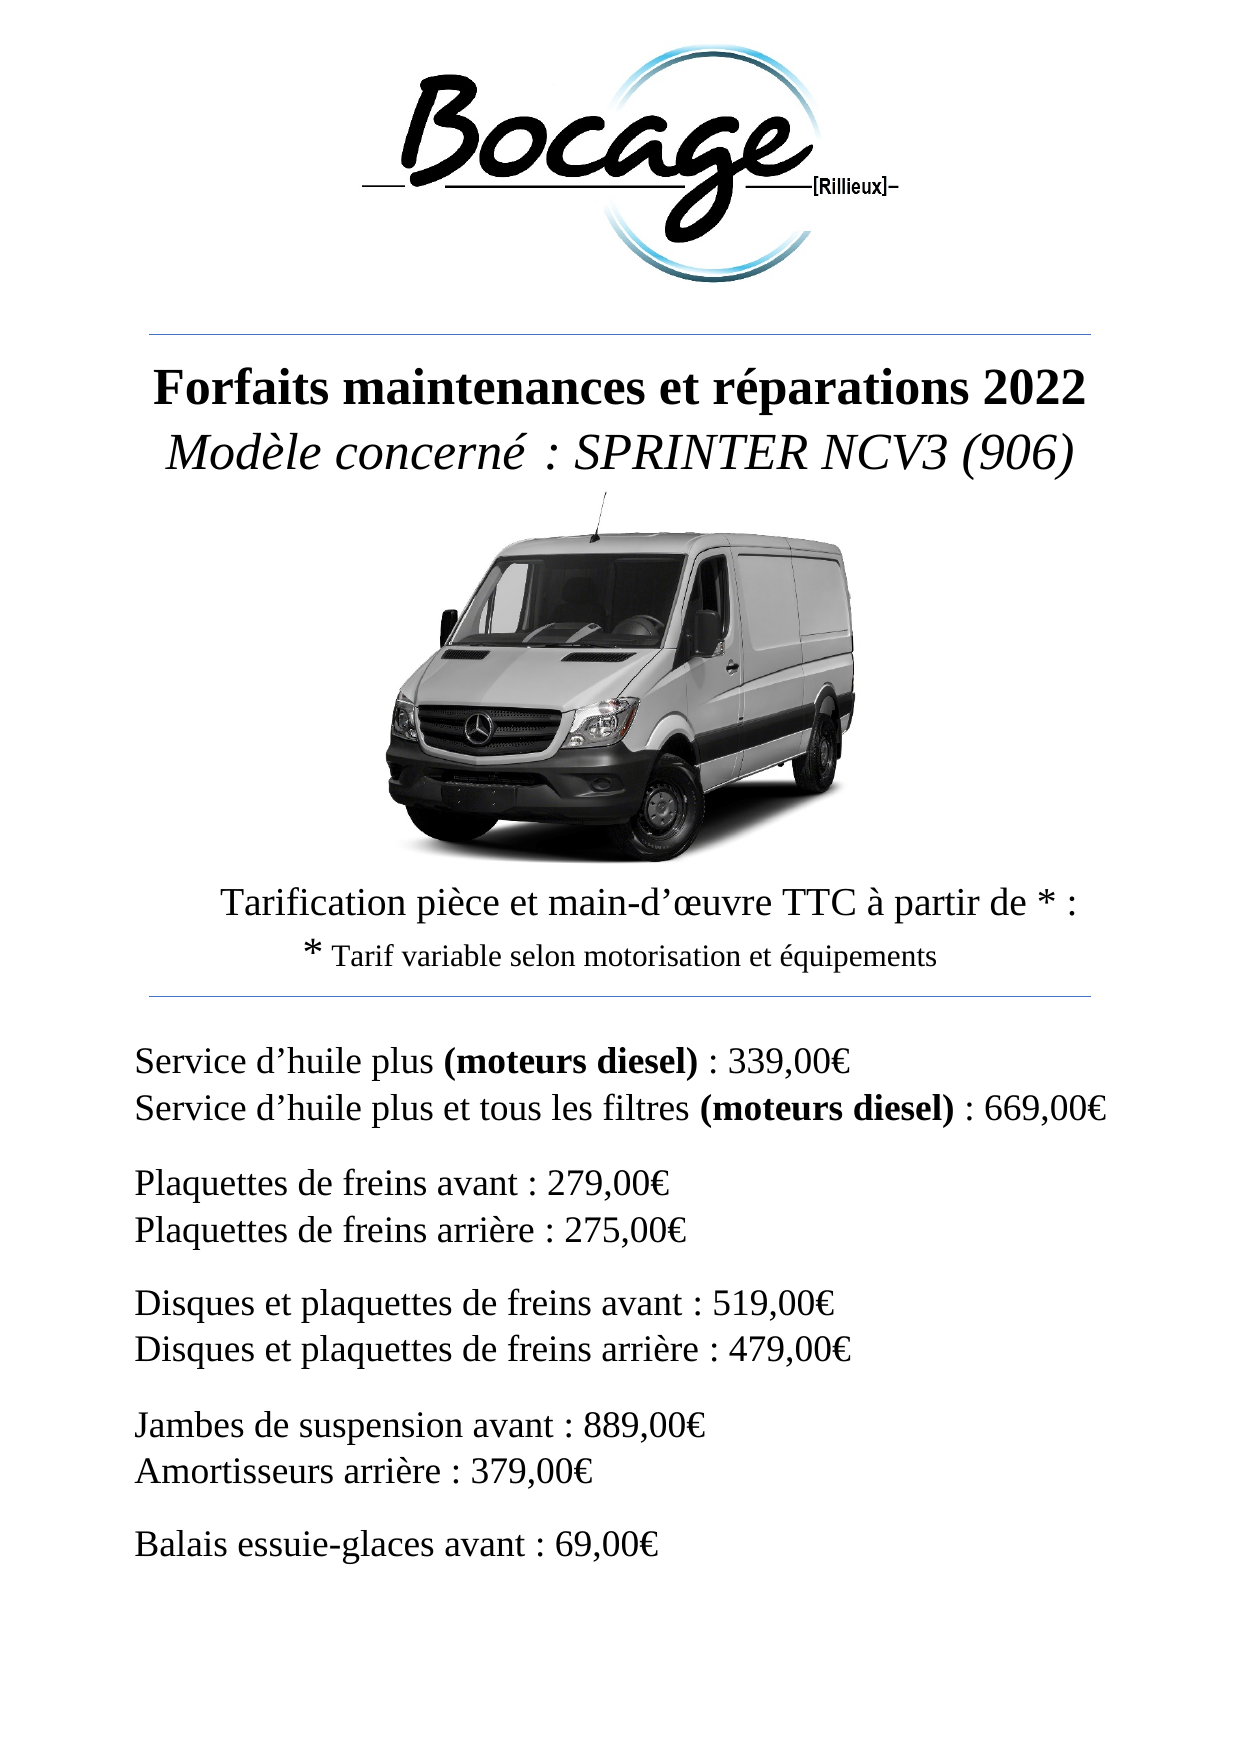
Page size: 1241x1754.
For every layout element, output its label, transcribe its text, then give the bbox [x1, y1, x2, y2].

list Jambes de suspension avant : 889,00€ [134, 1402, 1181, 1445]
list Plaquettes de freins avant : 279,00€ [134, 1161, 1181, 1204]
list Service d’huile plus et tous les filtres (moteurs diesel) : 669,00€ [134, 1085, 1181, 1159]
picture [325, 482, 916, 873]
picture [313, 29, 927, 295]
list Balais essuie-glaces avant : 69,00€ [134, 1521, 1181, 1594]
list Amortisseurs arrière : 379,00€ [134, 1448, 1181, 1492]
list Plaquettes de freins arrière : 275,00€ Disques et plaquettes de freins avant : 519,00€ Disques et plaquettes de freins arrière : 479,00€ [134, 1207, 1181, 1400]
list Service d’huile plus (moteurs diesel) : 339,00€ [134, 1039, 1181, 1082]
